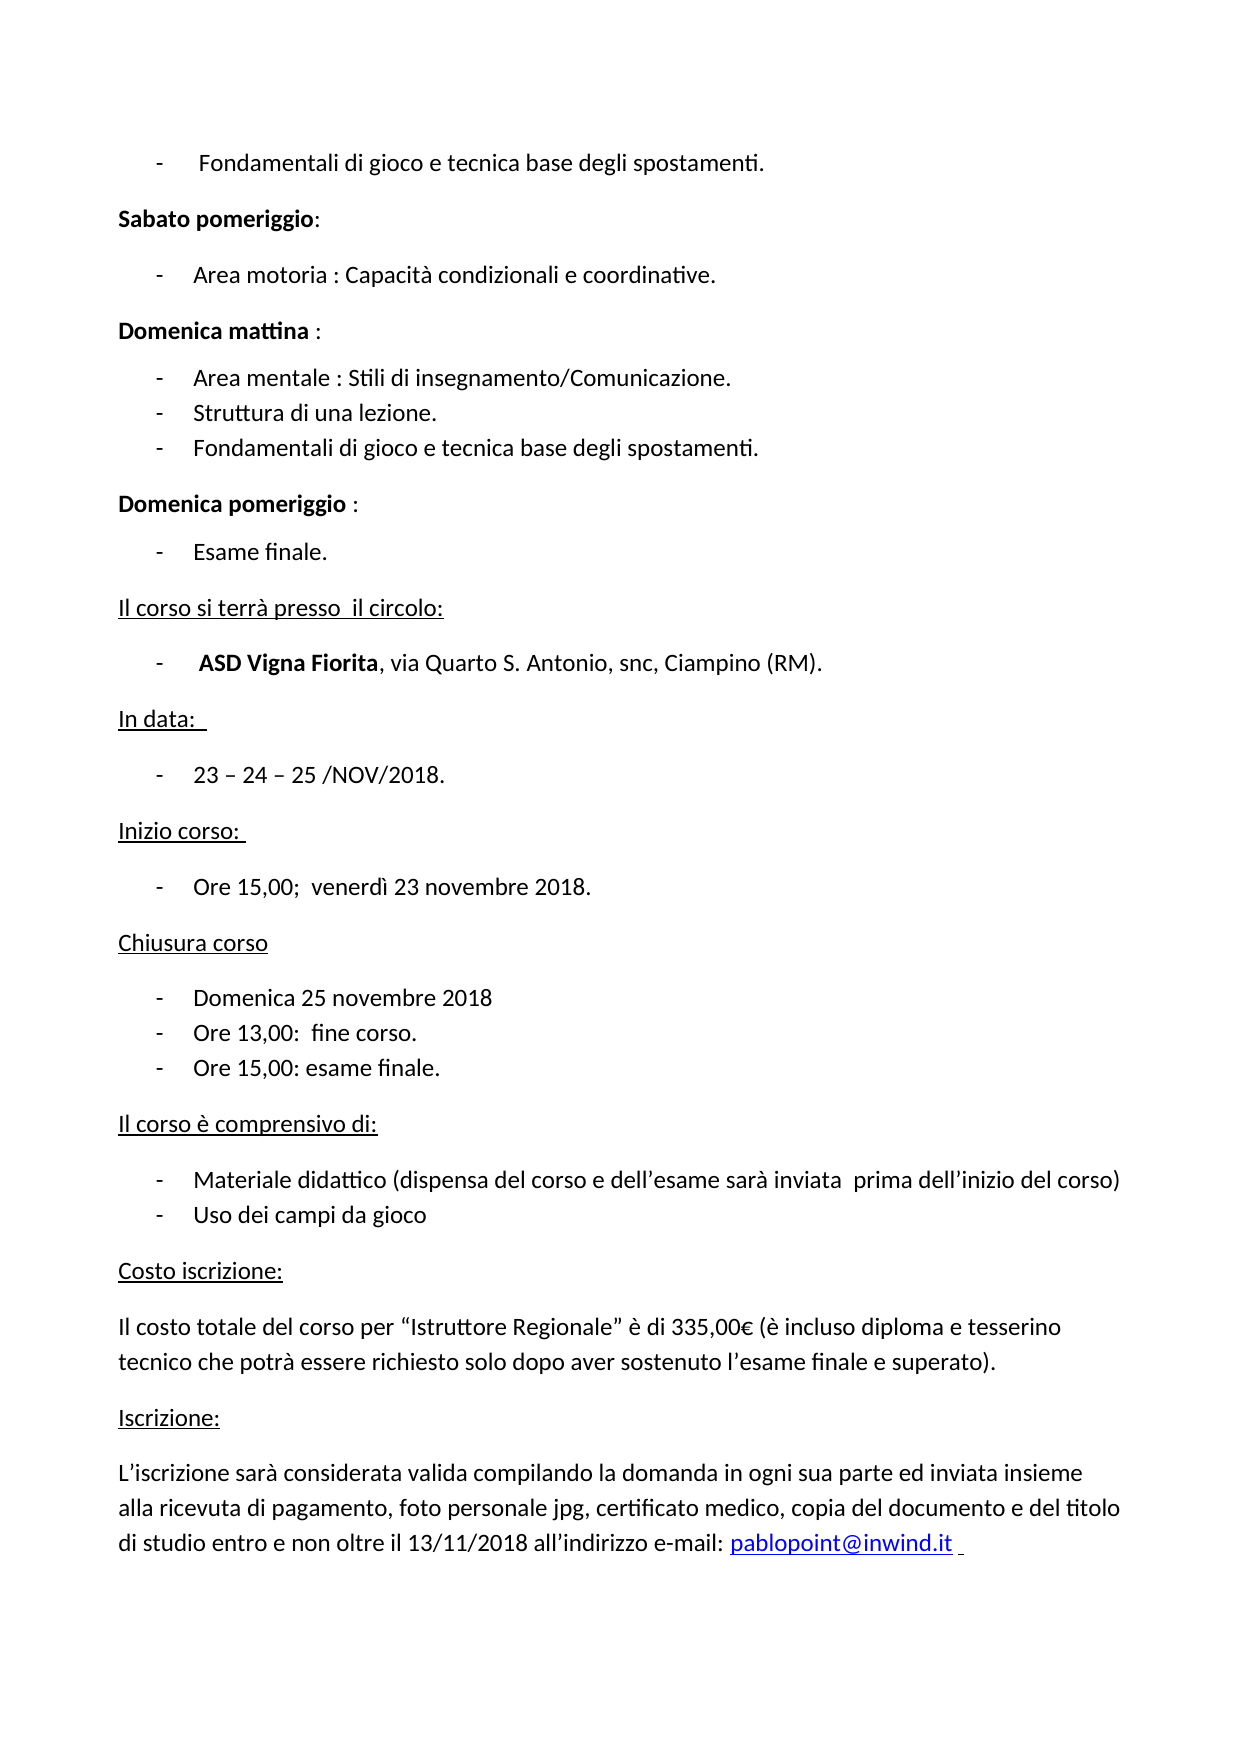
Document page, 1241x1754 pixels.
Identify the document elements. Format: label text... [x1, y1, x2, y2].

list Struttura di una lezione. [156, 398, 1122, 428]
list Esame finale. [156, 536, 1122, 566]
text L’iscrizione sarà considerata valida compilando la domanda in ogni sua parte ed inviata insieme alla ricevuta di pagamento, foto personale jpg, certificato medico, copia del documento e del titolo di studio entro e non oltre il 13/11/2018 all’indirizzo e-mail: pablopoint@inwind.it [118, 1458, 1122, 1558]
list Area motoria : Capacità condizionali e coordinative. [156, 259, 1122, 290]
text Inizio corso: [118, 815, 1122, 846]
list ASD Vigna Fiorita, via Quarto S. Antonio, snc, Ciampino (RM). [156, 648, 1122, 678]
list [156, 148, 1122, 178]
text Il corso si terrà presso il circolo: [118, 592, 1122, 622]
list Ore 15,00: esame finale. [156, 1053, 1122, 1083]
text In data: [118, 703, 1122, 734]
list Ore 13,00: fine corso. [156, 1018, 1122, 1048]
list Materiale didattico (dispensa del corso e dell’esame sarà inviata prima dell’inizio del corso) [156, 1164, 1122, 1195]
list Ore 15,00; venerdì 23 novembre 2018. [156, 871, 1122, 901]
list 23 – 24 – 25 /NOV/2018. [156, 759, 1122, 790]
list Uso dei campi da gioco [156, 1199, 1122, 1230]
list Fondamentali di gioco e tecnica base degli spostamenti. [156, 433, 1122, 463]
list Area mentale : Stili di insegnamento/Comunicazione. [156, 363, 1122, 393]
text Domenica mattina : [118, 315, 1122, 346]
text Sabato pomeriggio: [118, 203, 1122, 234]
text Chiusura corso [118, 927, 1122, 957]
text Costo iscrizione: [118, 1255, 1122, 1286]
text Il costo totale del corso per “Istruttore Regionale” è di 335,00€ (è incluso diploma e tesserino tecnico che potrà essere richiesto solo dopo aver sostenuto l’esame finale e superato). [118, 1311, 1122, 1376]
text Iscrizione: [118, 1402, 1122, 1432]
text Il corso è comprensivo di: [118, 1108, 1122, 1139]
list Domenica 25 novembre 2018 [156, 983, 1122, 1013]
text Domenica pomeriggio : [118, 488, 1122, 519]
